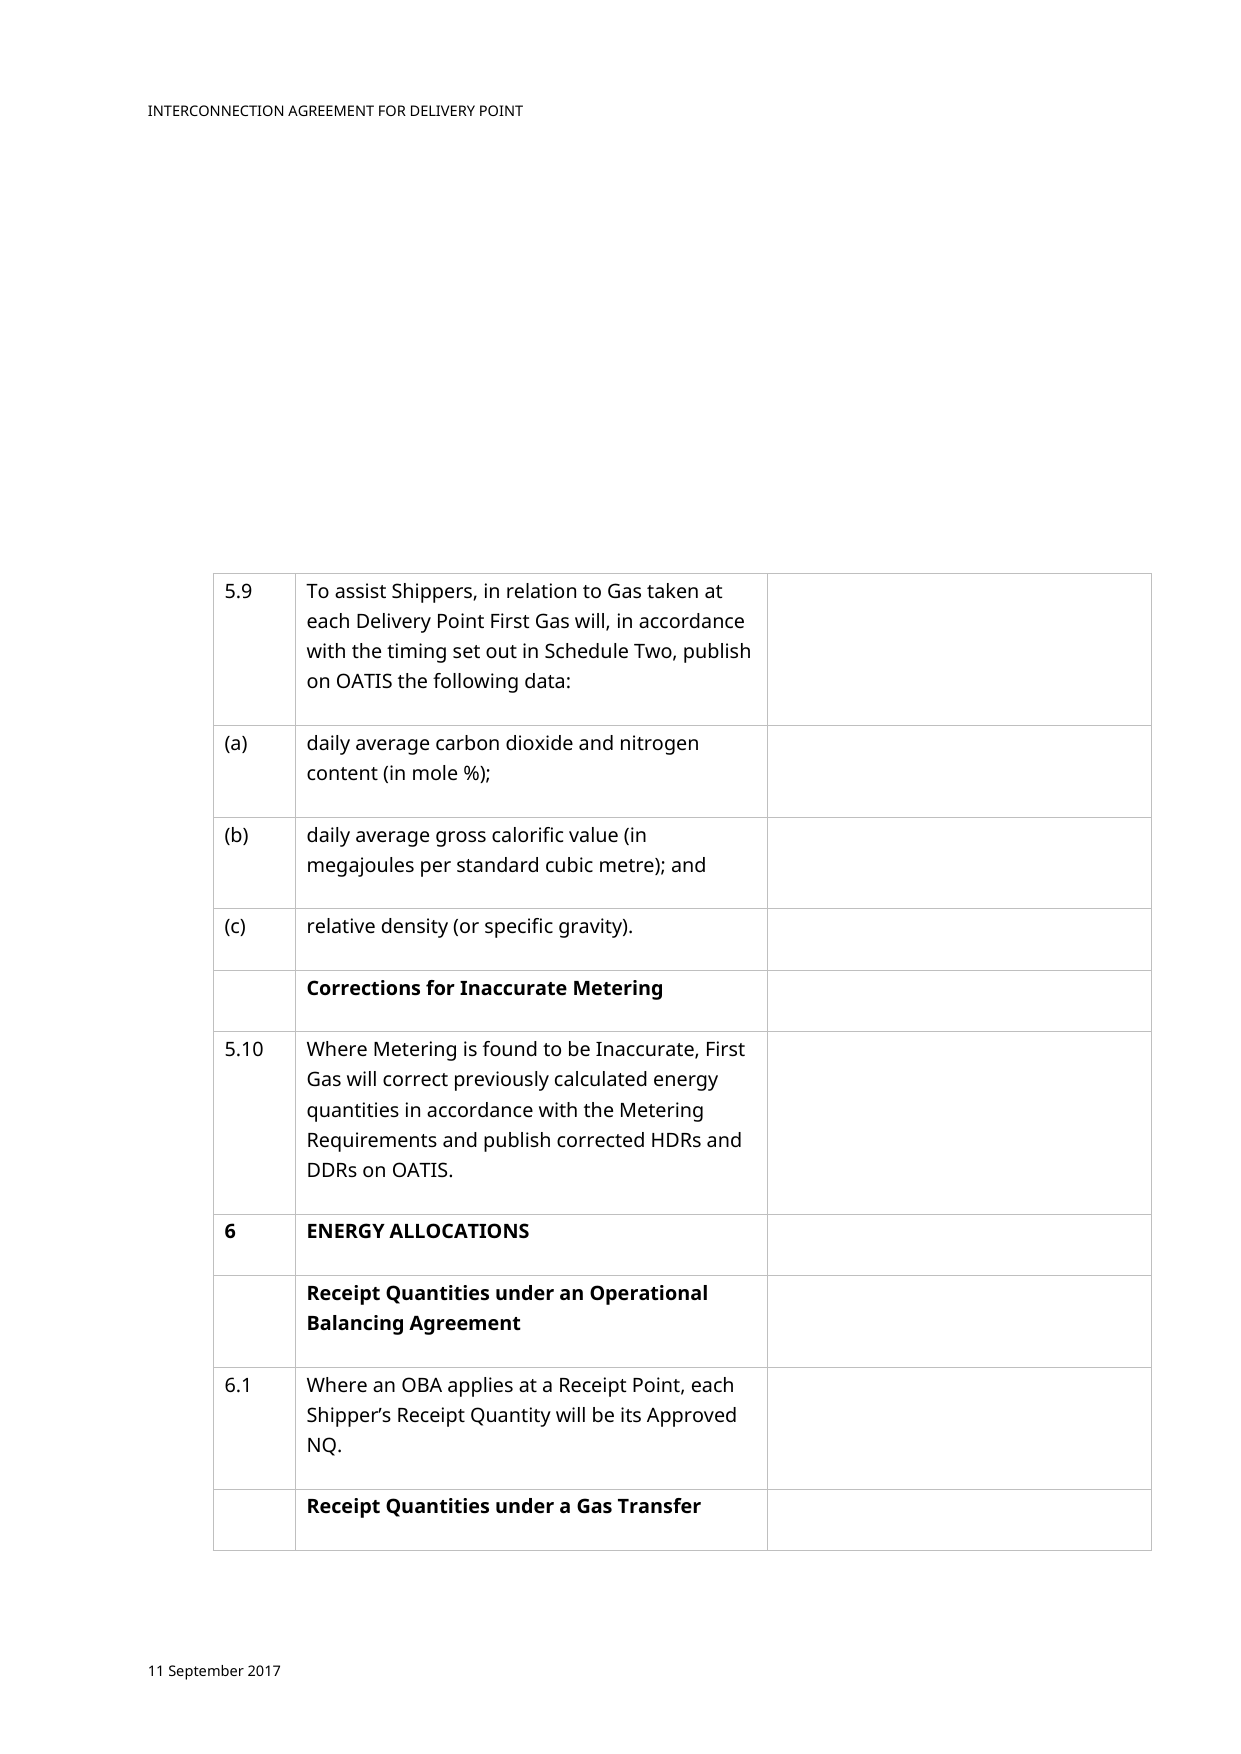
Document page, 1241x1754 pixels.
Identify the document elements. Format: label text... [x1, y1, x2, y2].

table_cell Receipt Quantities under an Operational Balancing Agreement [296, 1276, 767, 1367]
table_cell [768, 1368, 1151, 1488]
table_cell [768, 726, 1151, 817]
table_cell To assist Shippers, in relation to Gas taken at each Delivery Point First Gas will, in accordance with the timing set out in Schedule Two, publish on OATIS the following data: [296, 574, 767, 725]
table_cell relative density (or specific gravity). [296, 909, 767, 970]
table_cell [768, 818, 1151, 908]
table_cell Corrections for Inaccurate Metering [296, 971, 767, 1031]
table_cell 6.1 [214, 1368, 295, 1488]
table_cell [768, 1215, 1151, 1275]
table_cell 5.9 [214, 574, 295, 725]
table_cell [768, 909, 1151, 970]
table_cell [768, 1032, 1151, 1213]
table_cell (c) [214, 909, 295, 970]
table_cell daily average gross calorific value (in megajoules per standard cubic metre); and [296, 818, 767, 908]
table_cell Receipt Quantities under a Gas Transfer Agreement [296, 1490, 767, 1550]
table_cell [768, 1276, 1151, 1367]
table_cell (a) [214, 726, 295, 817]
table_cell [768, 971, 1151, 1031]
table_cell (b) [214, 818, 295, 908]
table_cell Where Metering is found to be Inaccurate, First Gas will correct previously calculated energy quantities in accordance with the Metering Requirements and publish corrected HDRs and DDRs on OATIS. [296, 1032, 767, 1213]
table_cell 5.10 [214, 1032, 295, 1213]
table_cell [768, 1490, 1151, 1550]
table_cell ENERGY ALLOCATIONS [296, 1215, 767, 1275]
table_cell daily average carbon dioxide and nitrogen content (in mole %); [296, 726, 767, 817]
table_cell [214, 1276, 295, 1367]
table_cell [768, 574, 1151, 725]
table_cell 6 [214, 1215, 295, 1275]
table_cell Where an OBA applies at a Receipt Point, each Shipper’s Receipt Quantity will be its Approved NQ. [296, 1368, 767, 1488]
table_cell [214, 1490, 295, 1550]
table_cell [214, 971, 295, 1031]
